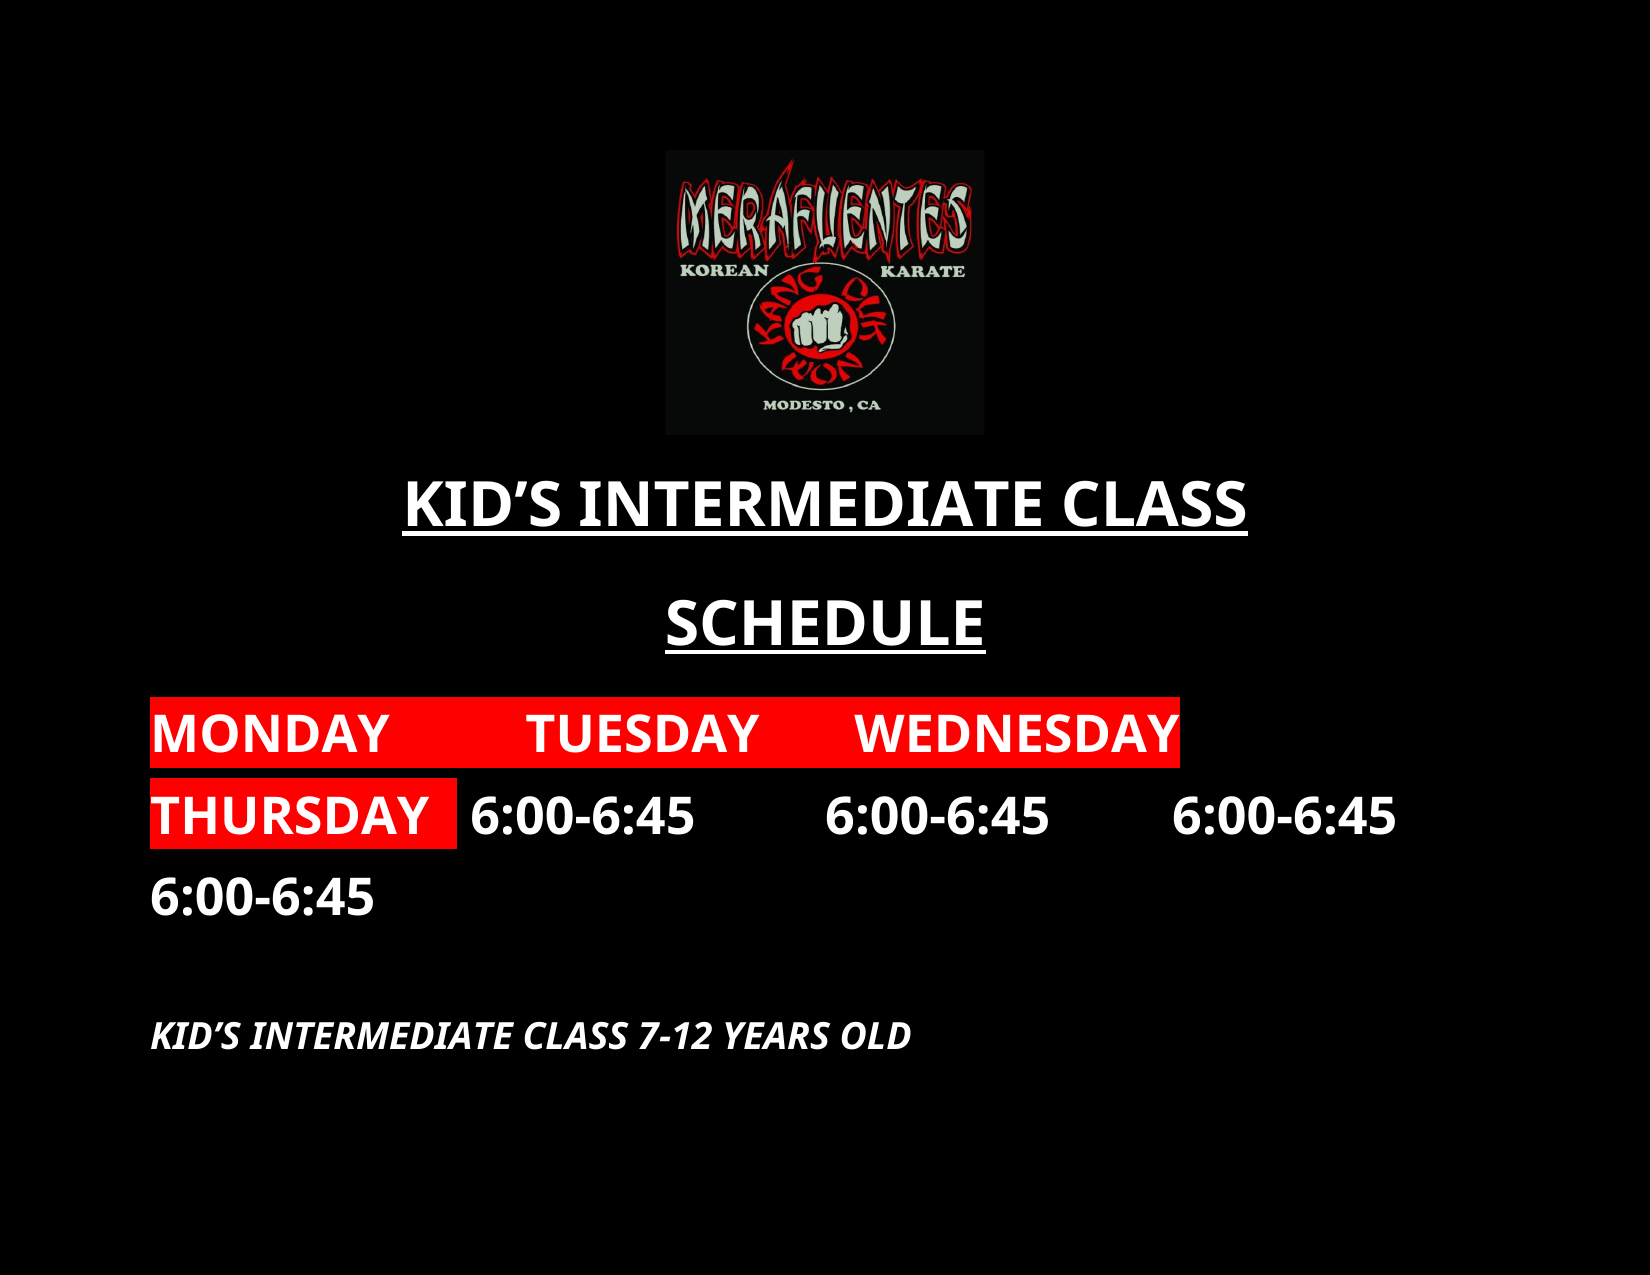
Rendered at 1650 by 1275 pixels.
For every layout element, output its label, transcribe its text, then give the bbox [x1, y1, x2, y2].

text MONDAY TUESDAY WEDNESDAY THURSDAY 6:00-6:45 6:00-6:45 6:00-6:45 6:00-6:45 [150, 697, 1500, 931]
text KID’S INTERMEDIATE CLASS 7-12 YEARS OLD [150, 1009, 1500, 1060]
picture [665, 150, 985, 435]
text KID’S INTERMEDIATE CLASS [150, 459, 1500, 544]
text SCHEDULE [150, 578, 1500, 663]
